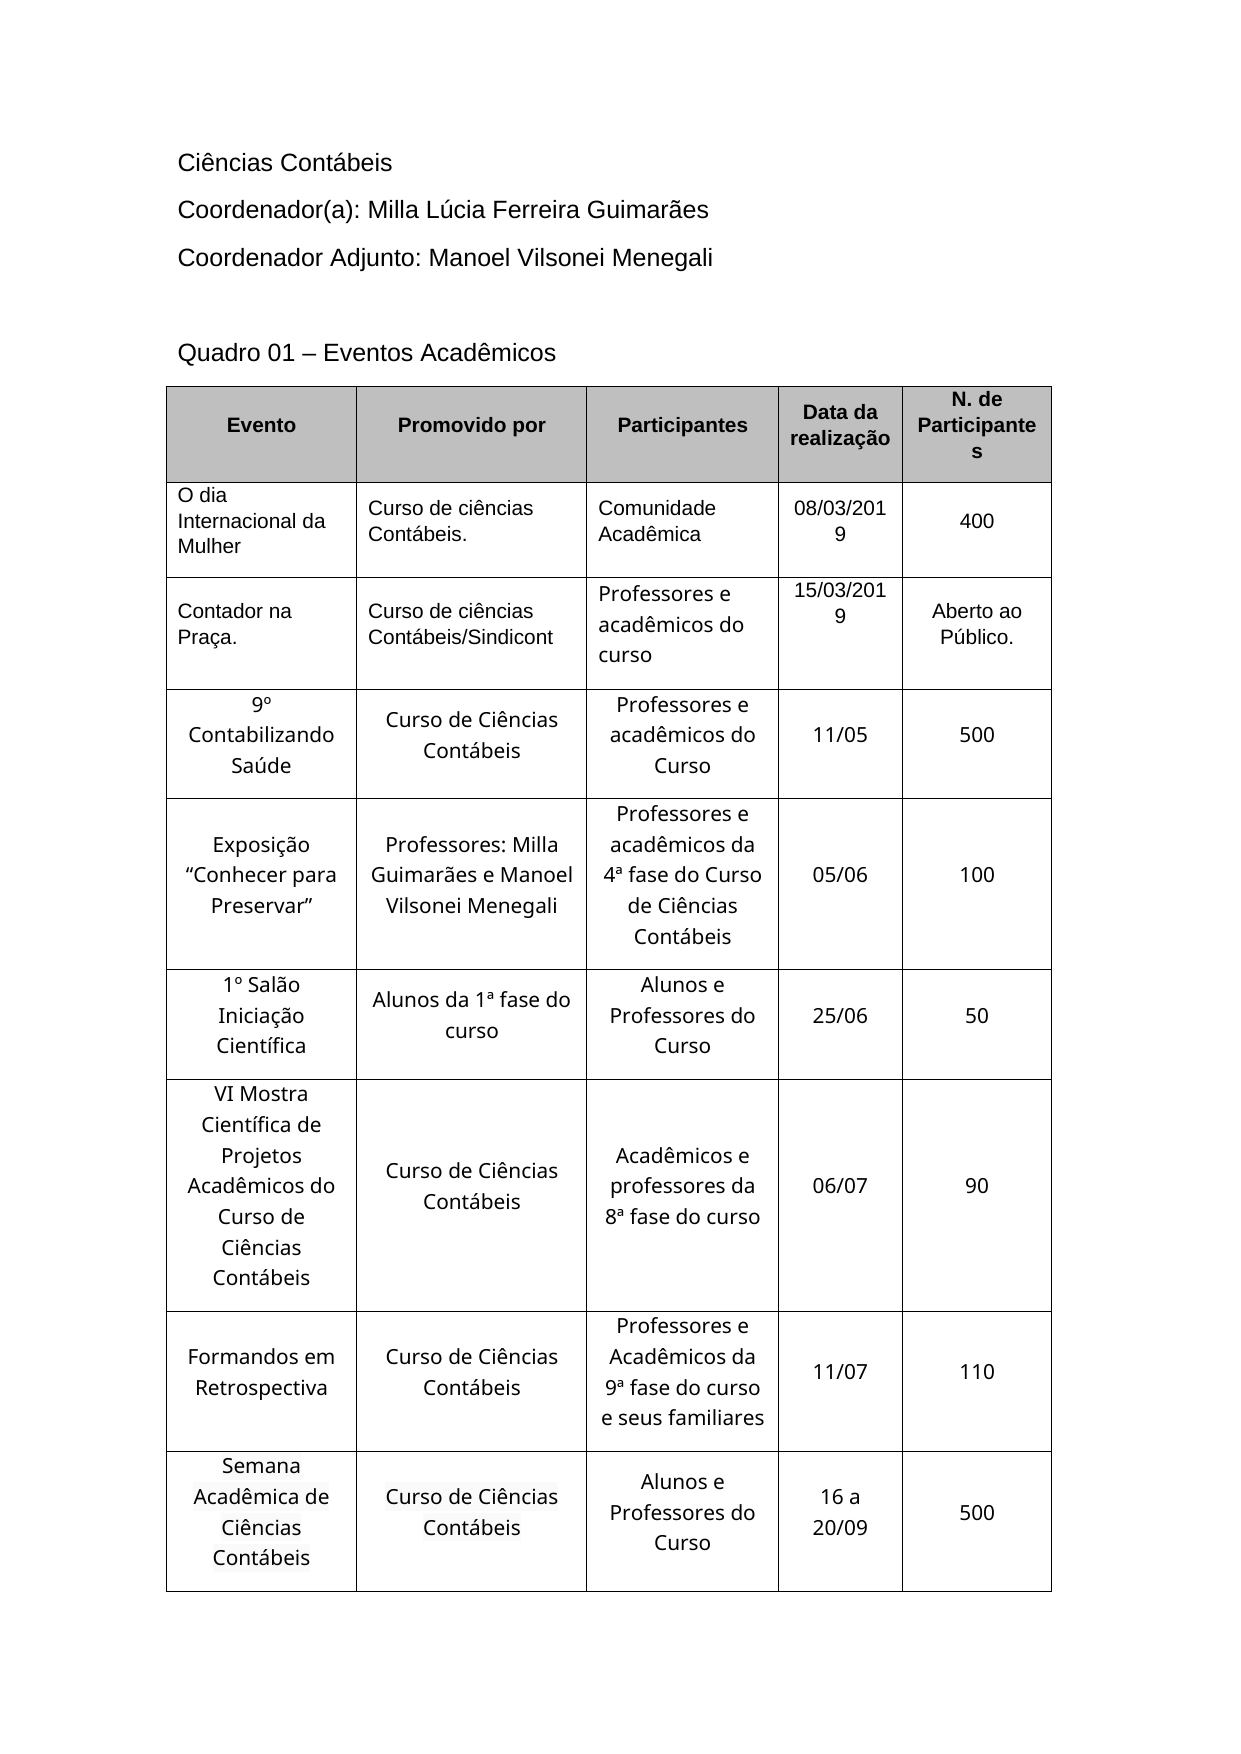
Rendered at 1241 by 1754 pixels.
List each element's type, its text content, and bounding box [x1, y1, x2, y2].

table_cell 9º Contabilizando Saúde [167, 690, 356, 798]
text Ciências Contábeis [177, 148, 1063, 176]
table_cell Curso de ciências Contábeis/Sindicont [357, 578, 586, 689]
table_cell 11/05 [779, 690, 902, 798]
table_header Participantes [587, 387, 778, 482]
table_cell Semana Acadêmica de Ciências Contábeis [167, 1452, 356, 1591]
table_header Evento [167, 387, 356, 482]
table_header Data da realização [779, 387, 902, 482]
table_cell VI Mostra Científica de Projetos Acadêmicos do Curso de Ciências Contábeis [167, 1080, 356, 1311]
table_cell 16 a 20/09 [779, 1452, 902, 1591]
table_cell 11/07 [779, 1312, 902, 1451]
table_cell 50 [903, 970, 1051, 1078]
table_cell Professores e acadêmicos do Curso [587, 690, 778, 798]
table_cell Aberto ao Público. [903, 578, 1051, 689]
table_cell Comunidade Acadêmica [587, 483, 778, 577]
table_cell 400 [903, 483, 1051, 577]
table_cell Alunos e Professores do Curso [587, 1452, 778, 1591]
text Quadro 01 – Eventos Acadêmicos [177, 338, 1063, 367]
table_cell Professores e Acadêmicos da 9ª fase do curso e seus familiares [587, 1312, 778, 1451]
table_cell 06/07 [779, 1080, 902, 1311]
table_cell Professores e acadêmicos do curso [587, 578, 778, 689]
table_cell Formandos em Retrospectiva [167, 1312, 356, 1451]
table_cell O dia Internacional da Mulher [167, 483, 356, 577]
table_cell Curso de ciências Contábeis. [357, 483, 586, 577]
table_cell 500 [903, 1452, 1051, 1591]
table_cell 500 [903, 690, 1051, 798]
table_cell 08/03/2019 [779, 483, 902, 577]
table_cell 100 [903, 799, 1051, 969]
table_cell Curso de Ciências Contábeis [357, 1312, 586, 1451]
table_cell Curso de Ciências Contábeis [357, 1452, 586, 1591]
table_cell Alunos da 1ª fase do curso [357, 970, 586, 1078]
table_cell 90 [903, 1080, 1051, 1311]
table_cell Professores e acadêmicos da 4ª fase do Curso de Ciências Contábeis [587, 799, 778, 969]
table_cell 1º Salão Iniciação Científica [167, 970, 356, 1078]
table_cell Curso de Ciências Contábeis [357, 1080, 586, 1311]
table_cell Contador na Praça. [167, 578, 356, 689]
table_cell Curso de Ciências Contábeis [357, 690, 586, 798]
table_cell Exposição “Conhecer para Preservar” [167, 799, 356, 969]
table_cell Acadêmicos e professores da 8ª fase do curso [587, 1080, 778, 1311]
table_header Promovido por [357, 387, 586, 482]
table_header N. de Participantes [903, 387, 1051, 482]
table_cell Alunos e Professores do Curso [587, 970, 778, 1078]
table_cell 05/06 [779, 799, 902, 969]
text Coordenador(a): Milla Lúcia Ferreira Guimarães [177, 195, 1063, 224]
text Coordenador Adjunto: Manoel Vilsonei Menegali [177, 243, 1063, 272]
table_cell 15/03/2019 [779, 578, 902, 689]
table_cell 25/06 [779, 970, 902, 1078]
table_cell Professores: Milla Guimarães e Manoel Vilsonei Menegali [357, 799, 586, 969]
table_cell 110 [903, 1312, 1051, 1451]
